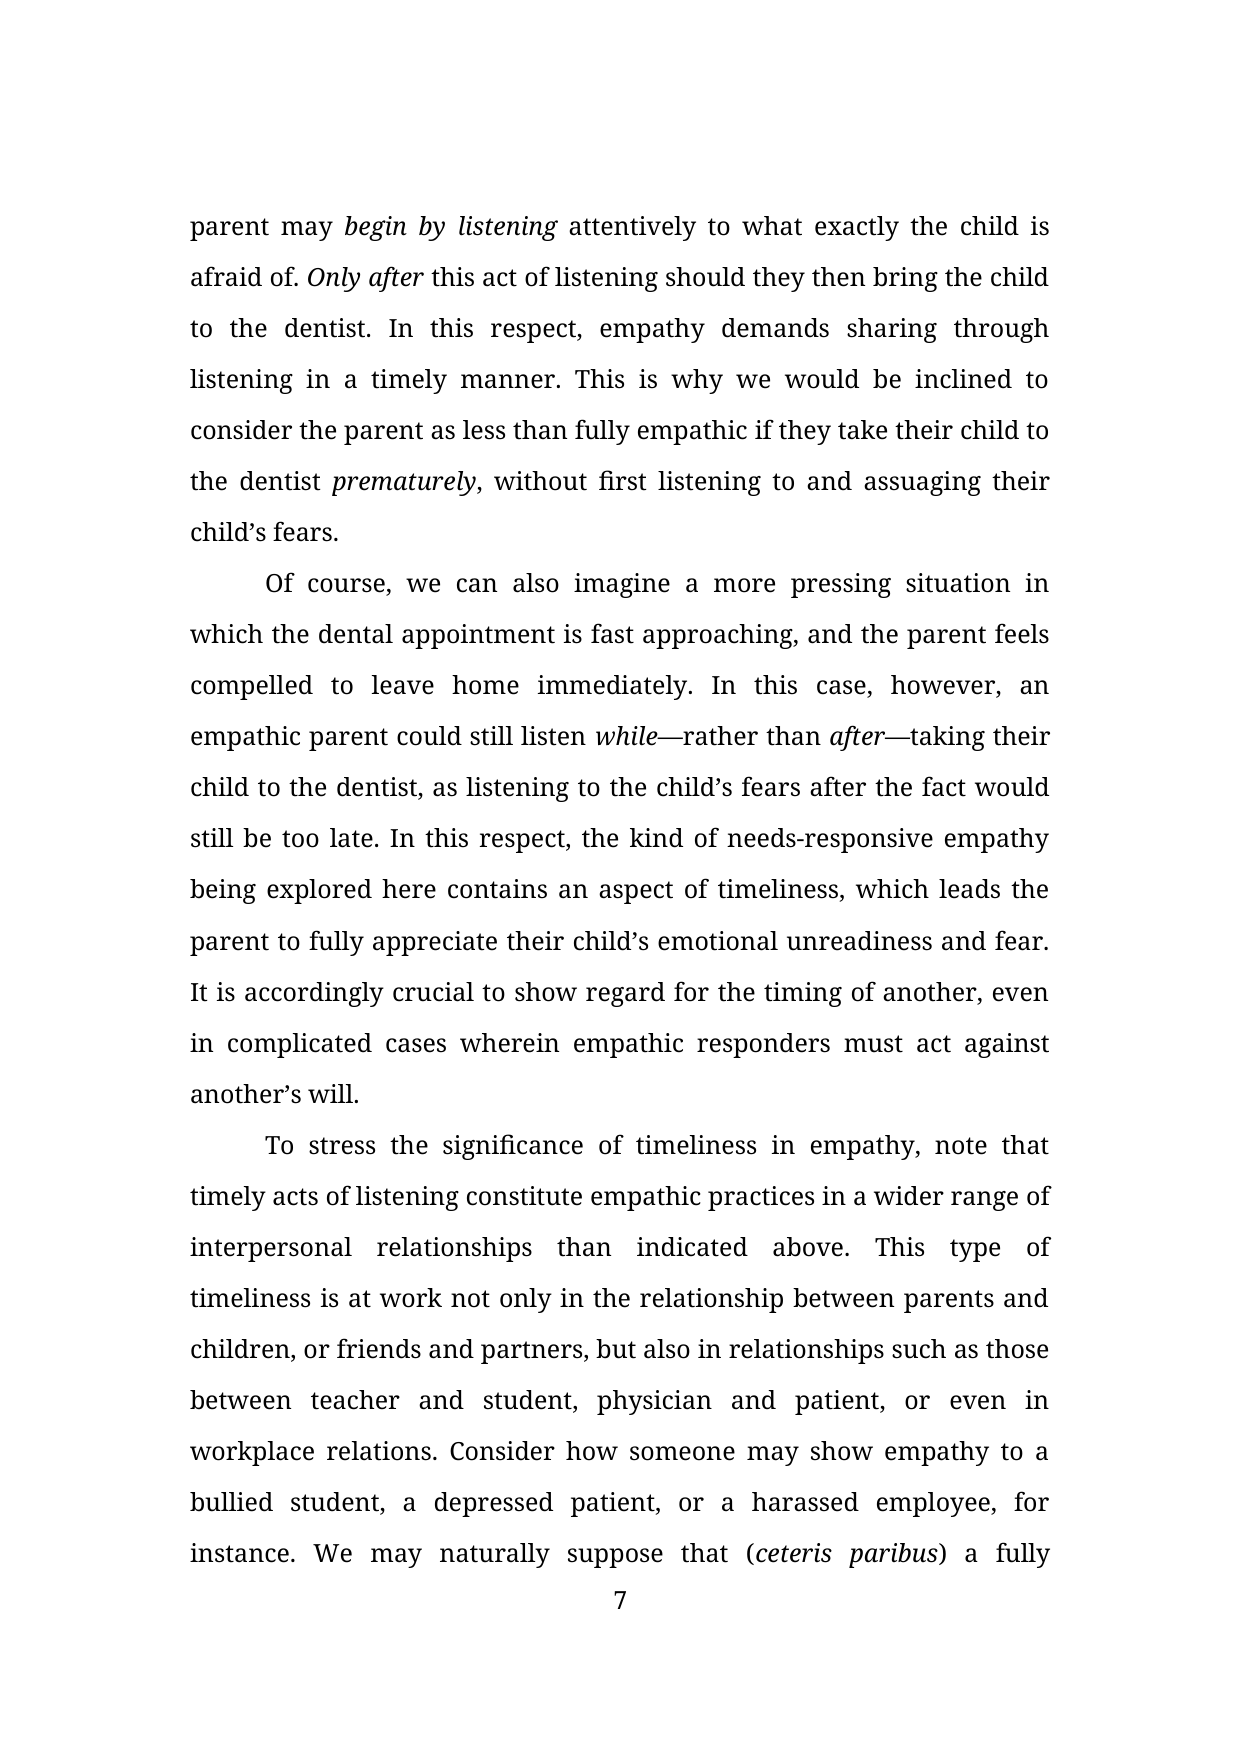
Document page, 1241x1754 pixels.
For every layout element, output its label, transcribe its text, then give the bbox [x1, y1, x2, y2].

text Of course, we can also imagine a more pressing situation in which the dental appointment is fast approaching, and the parent feels compelled to leave home immediately. In this case, however, an empathic parent could still listen while—rather than after—taking their child to the dentist, as listening to the child’s fears after the fact would still be too late. In this respect, the kind of needs-responsive empathy being explored here contains an aspect of timeliness, which leads the parent to fully appreciate their child’s emotional unreadiness and fear. It is accordingly crucial to show regard for the timing of another, even in complicated cases wherein empathic responders must act against another’s will. [190, 566, 1050, 1110]
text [190, 1127, 1050, 1570]
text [190, 209, 1050, 549]
